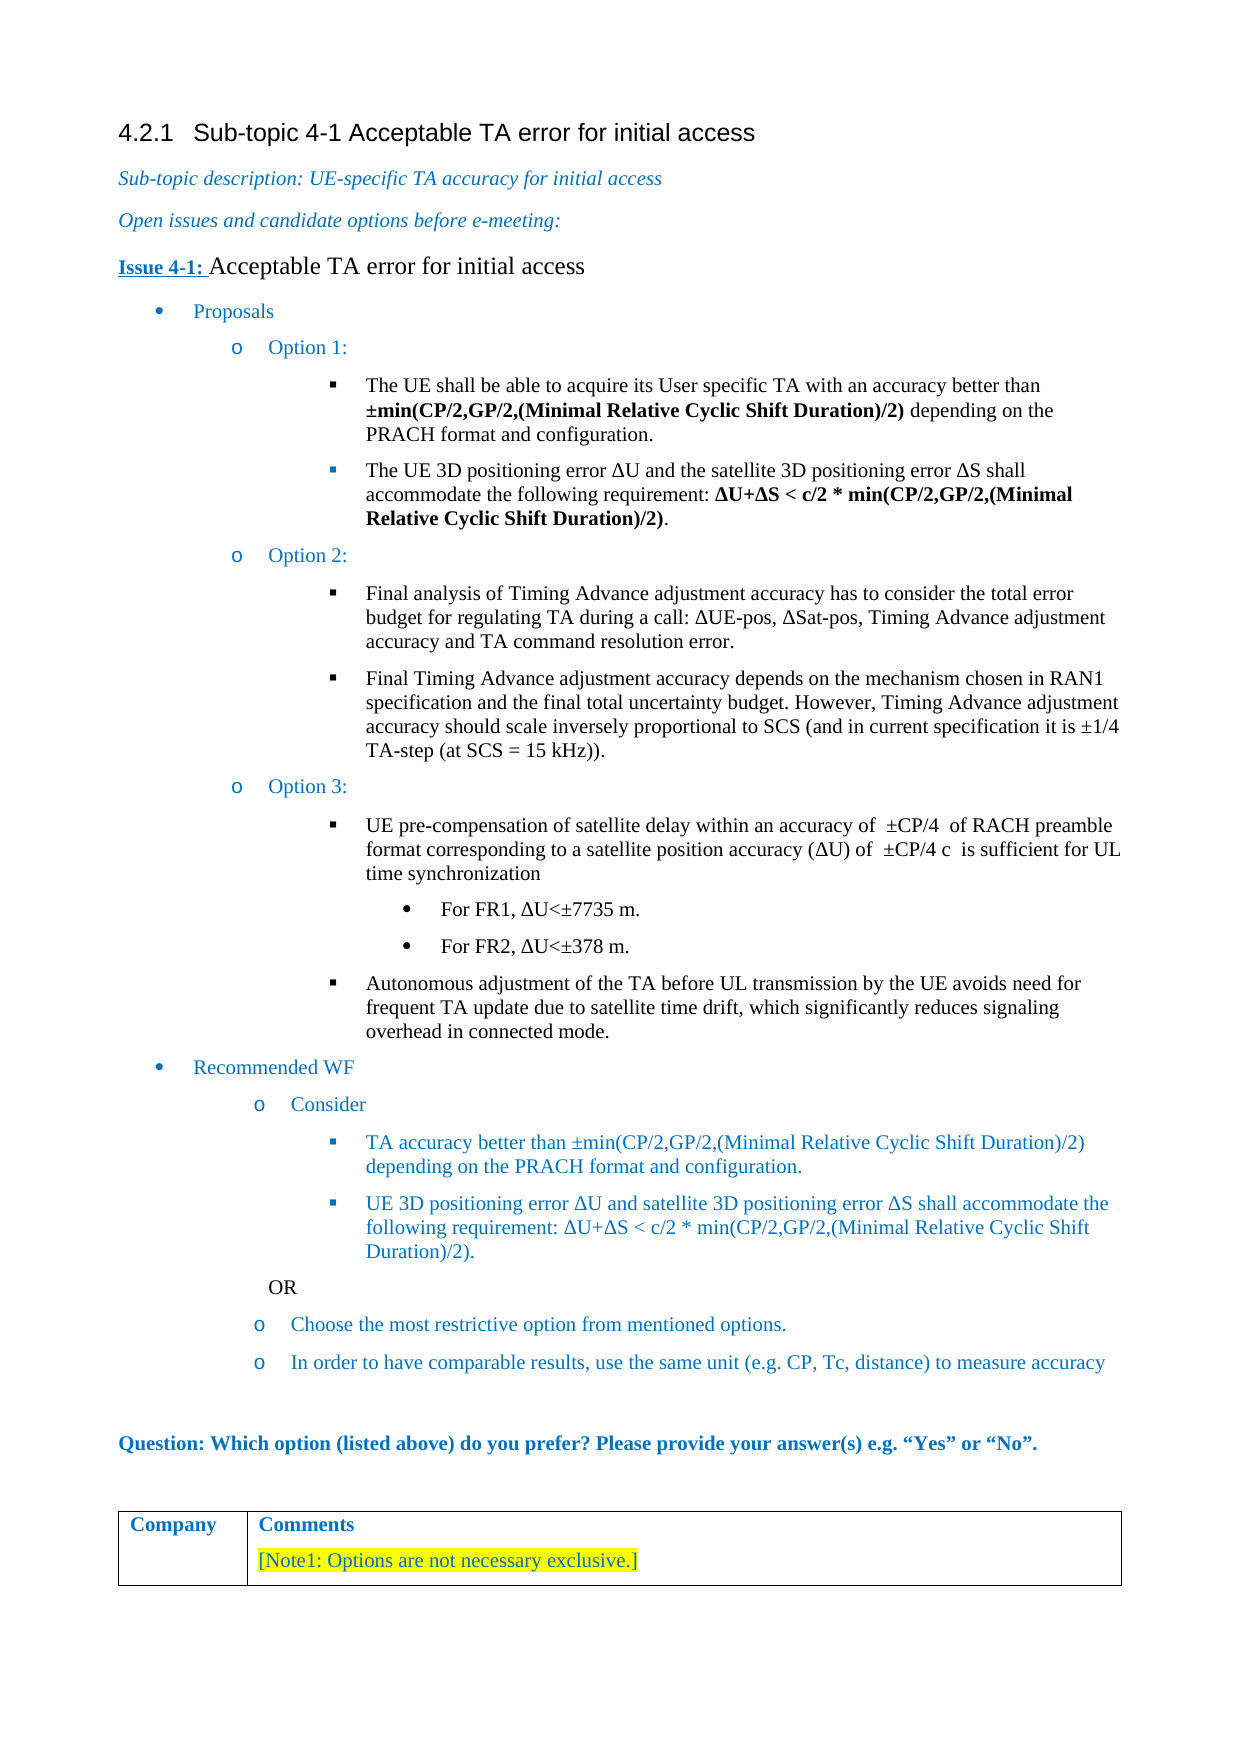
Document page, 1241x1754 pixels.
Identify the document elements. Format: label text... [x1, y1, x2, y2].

list Option 3: [231, 774, 1122, 800]
list For FR2, ∆U<±378 m. [403, 934, 1122, 958]
text Issue 4-1: Acceptable TA error for initial access [118, 251, 1122, 280]
list Option 2: [231, 543, 1122, 568]
list Consider [253, 1092, 1122, 1117]
list UE pre-compensation of satellite delay within an accuracy of ±CP/4 of RACH preamble format corresponding to a satellite position accuracy (ΔU) of ±CP/4 c is sufficient for UL time synchronization [328, 813, 1122, 885]
list OR [268, 1275, 1122, 1299]
list Autonomous adjustment of the TA before UL transmission by the UE avoids need for frequent TA update due to satellite time drift, which significantly reduces signaling overhead in connected mode. [328, 971, 1122, 1043]
list Final Timing Advance adjustment accuracy depends on the mechanism chosen in RAN1 specification and the final total uncertainty budget. However, Timing Advance adjustment accuracy should scale inversely proportional to SCS (and in current specification it is ±1/4 TA-step (at SCS = 15 kHz)). [328, 666, 1122, 762]
list For FR1, ∆U<±7735 m. [403, 897, 1122, 921]
list Recommended WF [156, 1055, 1122, 1079]
list In order to have comparable results, use the same unit (e.g. CP, Tc, distance) to measure accuracy [253, 1350, 1122, 1376]
list TA accuracy better than ±min(CP/2,GP/2,(Minimal Relative Cyclic Shift Duration)/2) depending on the PRACH format and configuration. [328, 1130, 1122, 1178]
list UE 3D positioning error ΔU and satellite 3D positioning error ΔS shall accommodate the following requirement: ΔU+ΔS < c/2 * min(CP/2,GP/2,(Minimal Relative Cyclic Shift Duration)/2). [328, 1191, 1122, 1263]
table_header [248, 1512, 1121, 1585]
list The UE shall be able to acquire its User specific TA with an accuracy better than ±min(CP/2,GP/2,(Minimal Relative Cyclic Shift Duration)/2) depending on the PRACH format and configuration. [328, 373, 1122, 446]
text Sub-topic description: UE-specific TA accuracy for initial access [118, 166, 1122, 189]
subtitle Sub-topic 4-1 Acceptable TA error for initial access [118, 118, 1122, 147]
list The UE 3D positioning error ΔU and the satellite 3D positioning error ΔS shall accommodate the following requirement: ΔU+ΔS < c/2 * min(CP/2,GP/2,(Minimal Relative Cyclic Shift Duration)/2). [328, 458, 1122, 530]
list Option 1: [231, 335, 1122, 361]
list Final analysis of Timing Advance adjustment accuracy has to consider the total error budget for regulating TA during a call: ΔUE-pos, ΔSat-pos, Timing Advance adjustment accuracy and TA command resolution error. [328, 581, 1122, 653]
text Open issues and candidate options before e-meeting: [118, 208, 1122, 232]
table_header Company [119, 1512, 247, 1585]
list Proposals [156, 299, 1122, 323]
list Choose the most restrictive option from mentioned options. [253, 1312, 1122, 1338]
text Question: Which option (listed above) do you prefer? Please provide your answer(s) e.g. “Yes” or “No”. [118, 1431, 1122, 1455]
